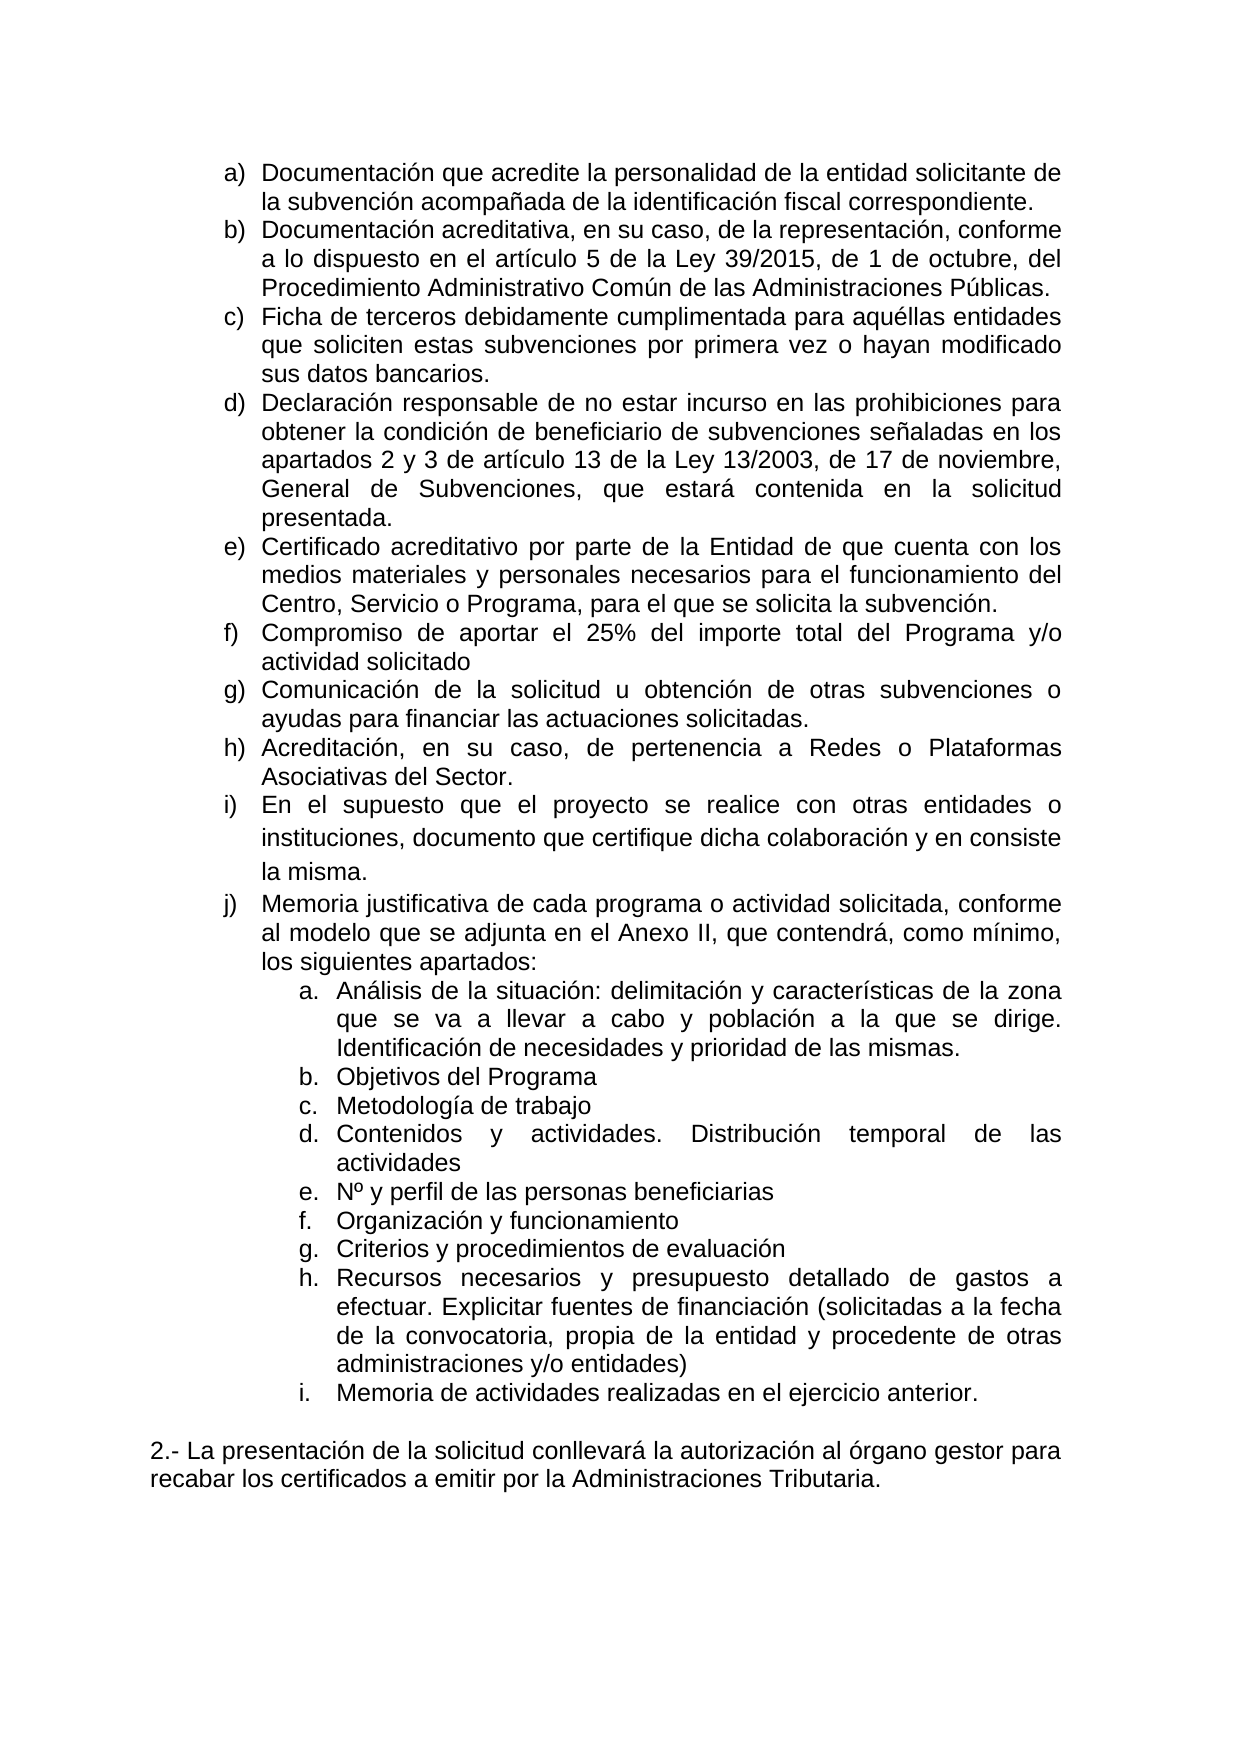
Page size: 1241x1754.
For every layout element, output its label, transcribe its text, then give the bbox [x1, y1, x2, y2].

list Contenidos y actividades. Distribución temporal de las actividades [298, 1119, 1063, 1177]
list Análisis de la situación: delimitación y características de la zona que se va a llevar a cabo y población a la que se dirige. Identificación de necesidades y prioridad de las mismas. [298, 976, 1063, 1062]
list Declaración responsable de no estar incurso en las prohibiciones para obtener la condición de beneficiario de subvenciones señaladas en los apartados 2 y 3 de artículo 13 de la Ley 13/2003, de 17 de noviembre, General de Subvenciones, que estará contenida en la solicitud presentada. [223, 388, 1063, 532]
list Memoria de actividades realizadas en el ejercicio anterior. [298, 1378, 1063, 1407]
list Memoria justificativa de cada programa o actividad solicitada, conforme al modelo que se adjunta en el Anexo II, que contendrá, como mínimo, los siguientes apartados: [223, 889, 1063, 976]
list Documentación que acredite la personalidad de la entidad solicitante de la subvención acompañada de la identificación fiscal correspondiente. [223, 158, 1063, 215]
list Comunicación de la solicitud u obtención de otras subvenciones o ayudas para financiar las actuaciones solicitadas. [223, 675, 1063, 733]
list Recursos necesarios y presupuesto detallado de gastos a efectuar. Explicitar fuentes de financiación (solicitadas a la fecha de la convocatoria, propia de la entidad y procedente de otras administraciones y/o entidades) [298, 1263, 1063, 1378]
text 2.- La presentación de la solicitud conllevará la autorización al órgano gestor para recabar los certificados a emitir por la Administraciones Tributaria. [150, 1436, 1063, 1493]
list Certificado acreditativo por parte de la Entidad de que cuenta con los medios materiales y personales necesarios para el funcionamiento del Centro, Servicio o Programa, para el que se solicita la subvención. [223, 532, 1063, 618]
list En el supuesto que el proyecto se realice con otras entidades o instituciones, documento que certifique dicha colaboración y en consiste la misma. [223, 790, 1063, 885]
list Ficha de terceros debidamente cumplimentada para aquéllas entidades que soliciten estas subvenciones por primera vez o hayan modificado sus datos bancarios. [223, 302, 1063, 388]
list Organización y funcionamiento [298, 1206, 1063, 1234]
list Acreditación, en su caso, de pertenencia a Redes o Plataformas Asociativas del Sector. [223, 733, 1063, 790]
list Compromiso de aportar el 25% del importe total del Programa y/o actividad solicitado [223, 618, 1063, 675]
list Documentación acreditativa, en su caso, de la representación, conforme a lo dispuesto en el artículo 5 de la Ley 39/2015, de 1 de octubre, del Procedimiento Administrativo Común de las Administraciones Públicas. [223, 215, 1063, 302]
list Nº y perfil de las personas beneficiarias [298, 1177, 1063, 1206]
list Criterios y procedimientos de evaluación [298, 1234, 1063, 1263]
list Metodología de trabajo [298, 1091, 1063, 1119]
list Objetivos del Programa [298, 1062, 1063, 1091]
